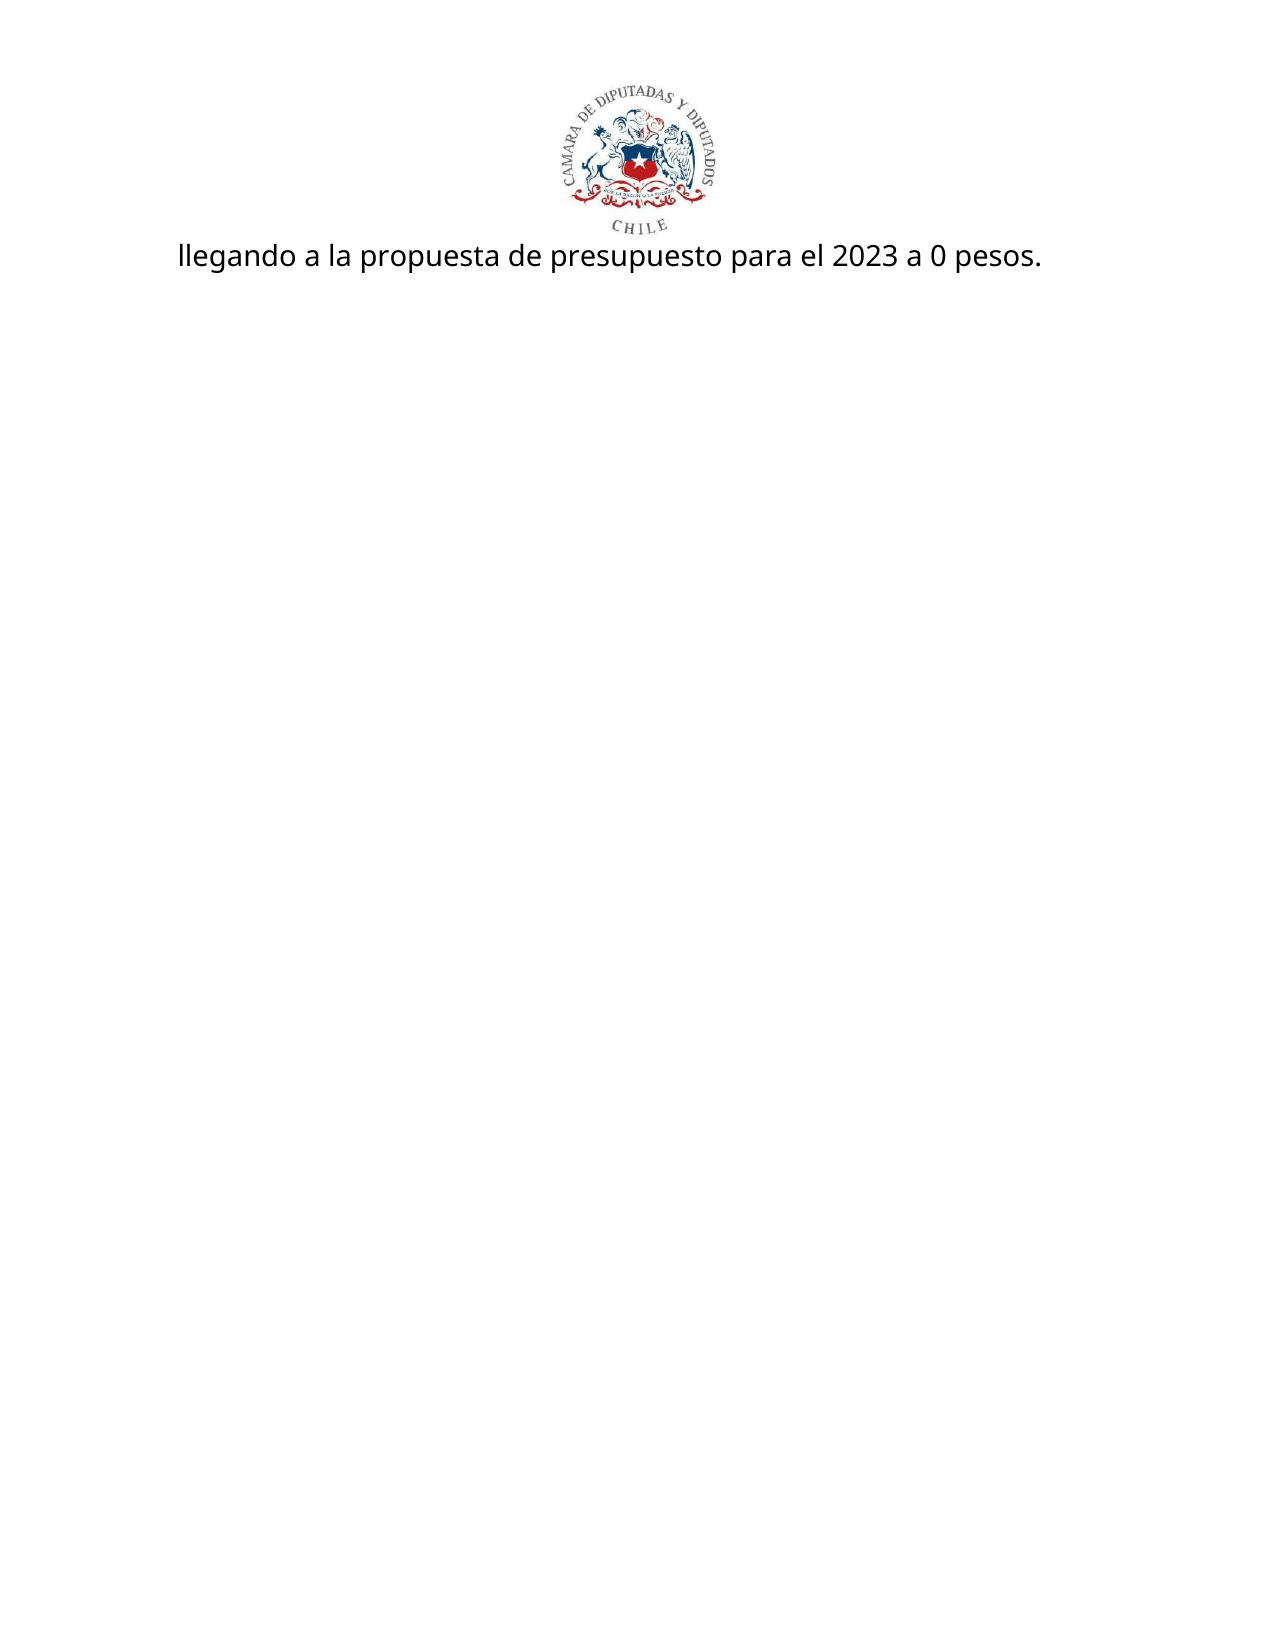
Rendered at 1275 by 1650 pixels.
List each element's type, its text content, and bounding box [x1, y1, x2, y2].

picture [560, 85, 717, 235]
text Sin embargo, desde el 2020 esta glosa ha ido disminuyendo, llegando a la propuesta de presupuesto para el 2023 a 0 pesos. [177, 235, 1098, 275]
